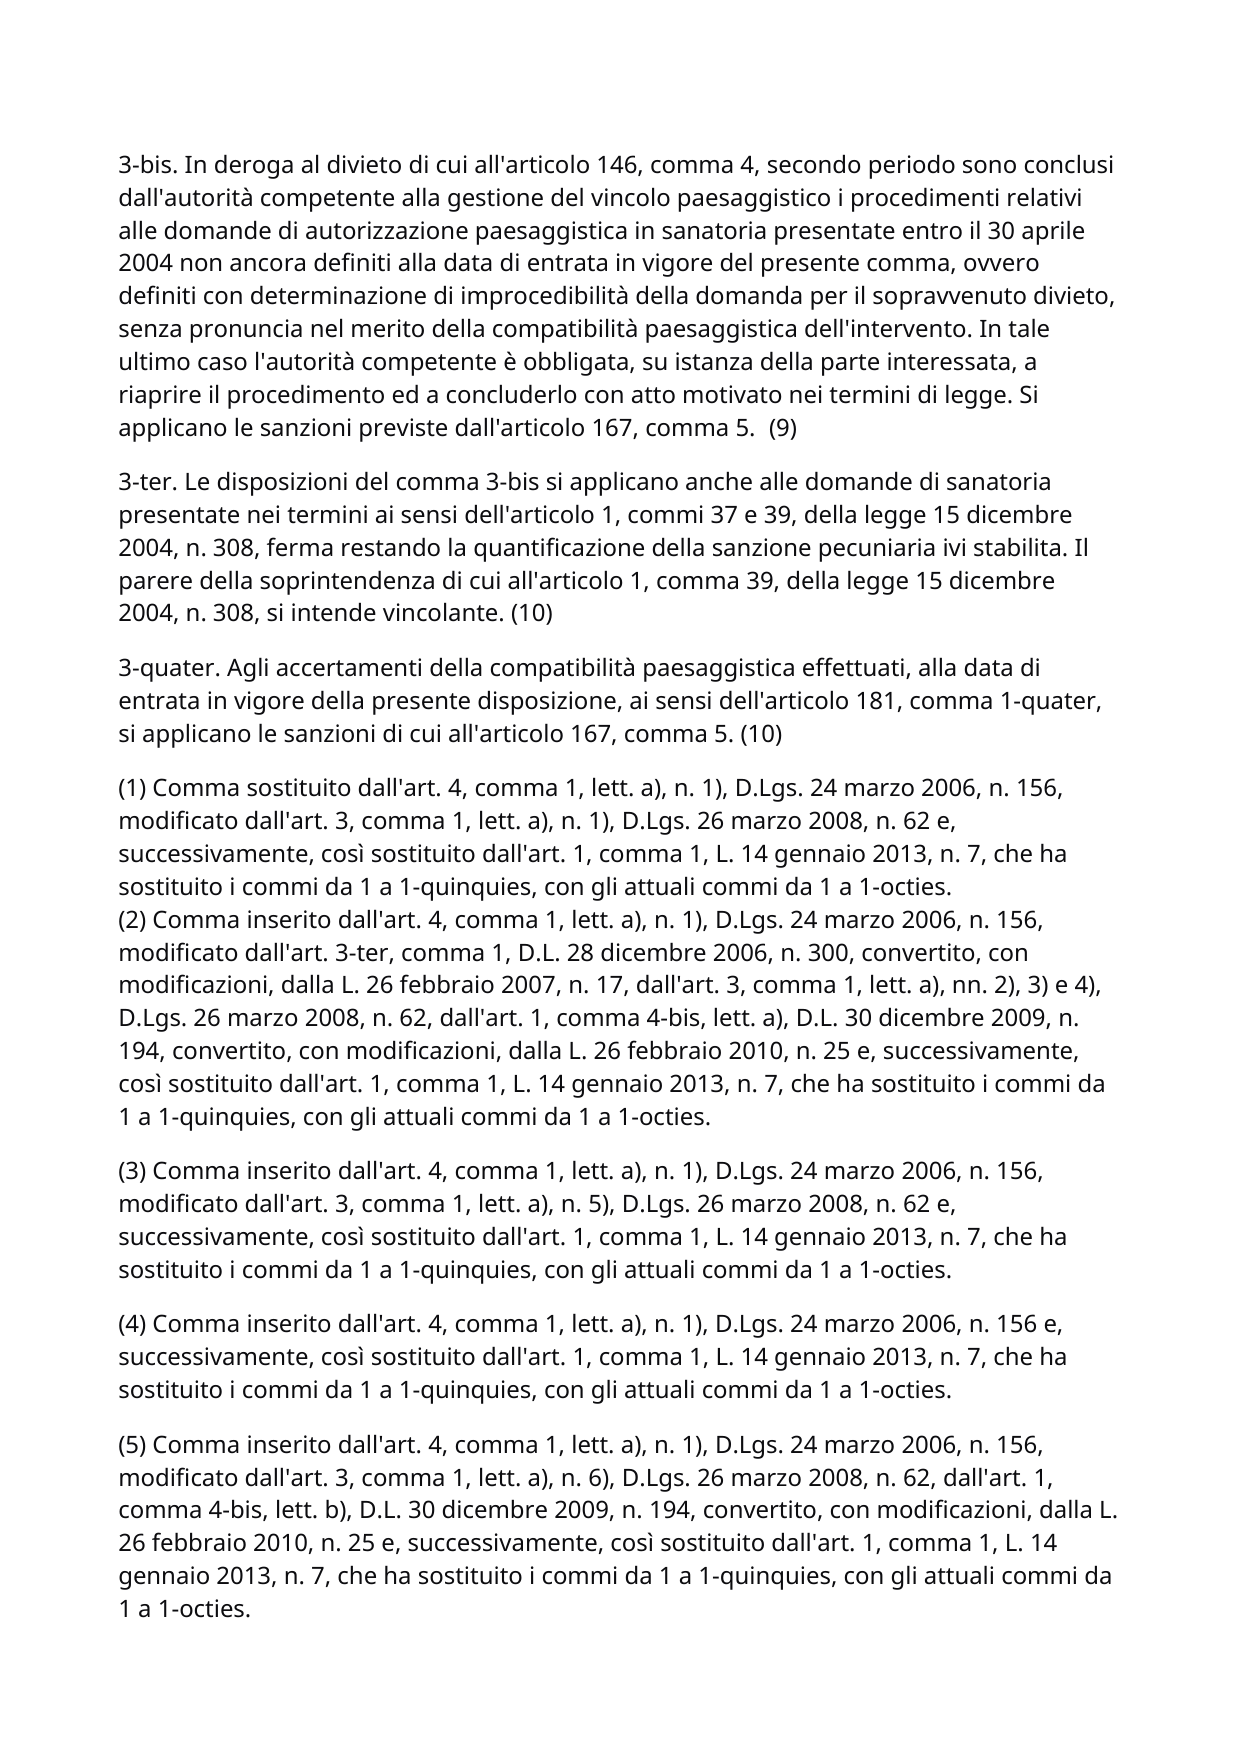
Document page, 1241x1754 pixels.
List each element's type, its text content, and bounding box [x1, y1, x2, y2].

text 3-bis. In deroga al divieto di cui all'articolo 146, comma 4, secondo periodo sono conclusi dall'autorità competente alla gestione del vincolo paesaggistico i procedimenti relativi alle domande di autorizzazione paesaggistica in sanatoria presentate entro il 30 aprile 2004 non ancora definiti alla data di entrata in vigore del presente comma, ovvero definiti con determinazione di improcedibilità della domanda per il sopravvenuto divieto, senza pronuncia nel merito della compatibilità paesaggistica dell'intervento. In tale ultimo caso l'autorità competente è obbligata, su istanza della parte interessata, a riaprire il procedimento ed a concluderlo con atto motivato nei termini di legge. Si applicano le sanzioni previste dall'articolo 167, comma 5. (9) [118, 148, 1122, 443]
text (5) Comma inserito dall'art. 4, comma 1, lett. a), n. 1), D.Lgs. 24 marzo 2006, n. 156, modificato dall'art. 3, comma 1, lett. a), n. 6), D.Lgs. 26 marzo 2008, n. 62, dall'art. 1, comma 4-bis, lett. b), D.L. 30 dicembre 2009, n. 194, convertito, con modificazioni, dalla L. 26 febbraio 2010, n. 25 e, successivamente, così sostituito dall'art. 1, comma 1, L. 14 gennaio 2013, n. 7, che ha sostituito i commi da 1 a 1-quinquies, con gli attuali commi da 1 a 1-octies. [118, 1427, 1122, 1624]
text (1) Comma sostituito dall'art. 4, comma 1, lett. a), n. 1), D.Lgs. 24 marzo 2006, n. 156, modificato dall'art. 3, comma 1, lett. a), n. 1), D.Lgs. 26 marzo 2008, n. 62 e, successivamente, così sostituito dall'art. 1, comma 1, L. 14 gennaio 2013, n. 7, che ha sostituito i commi da 1 a 1-quinquies, con gli attuali commi da 1 a 1-octies. [118, 771, 1122, 902]
text 3-quater. Agli accertamenti della compatibilità paesaggistica effettuati, alla data di entrata in vigore della presente disposizione, ai sensi dell'articolo 181, comma 1-quater, si applicano le sanzioni di cui all'articolo 167, comma 5. (10) [118, 651, 1122, 749]
text 3-ter. Le disposizioni del comma 3-bis si applicano anche alle domande di sanatoria presentate nei termini ai sensi dell'articolo 1, commi 37 e 39, della legge 15 dicembre 2004, n. 308, ferma restando la quantificazione della sanzione pecuniaria ivi stabilita. Il parere della soprintendenza di cui all'articolo 1, comma 39, della legge 15 dicembre 2004, n. 308, si intende vincolante. (10) [118, 465, 1122, 629]
text (2) Comma inserito dall'art. 4, comma 1, lett. a), n. 1), D.Lgs. 24 marzo 2006, n. 156, modificato dall'art. 3-ter, comma 1, D.L. 28 dicembre 2006, n. 300, convertito, con modificazioni, dalla L. 26 febbraio 2007, n. 17, dall'art. 3, comma 1, lett. a), nn. 2), 3) e 4), D.Lgs. 26 marzo 2008, n. 62, dall'art. 1, comma 4-bis, lett. a), D.L. 30 dicembre 2009, n. 194, convertito, con modificazioni, dalla L. 26 febbraio 2010, n. 25 e, successivamente, così sostituito dall'art. 1, comma 1, L. 14 gennaio 2013, n. 7, che ha sostituito i commi da 1 a 1-quinquies, con gli attuali commi da 1 a 1-octies. [118, 902, 1122, 1132]
text (4) Comma inserito dall'art. 4, comma 1, lett. a), n. 1), D.Lgs. 24 marzo 2006, n. 156 e, successivamente, così sostituito dall'art. 1, comma 1, L. 14 gennaio 2013, n. 7, che ha sostituito i commi da 1 a 1-quinquies, con gli attuali commi da 1 a 1-octies. [118, 1307, 1122, 1405]
text (3) Comma inserito dall'art. 4, comma 1, lett. a), n. 1), D.Lgs. 24 marzo 2006, n. 156, modificato dall'art. 3, comma 1, lett. a), n. 5), D.Lgs. 26 marzo 2008, n. 62 e, successivamente, così sostituito dall'art. 1, comma 1, L. 14 gennaio 2013, n. 7, che ha sostituito i commi da 1 a 1-quinquies, con gli attuali commi da 1 a 1-octies. [118, 1154, 1122, 1285]
